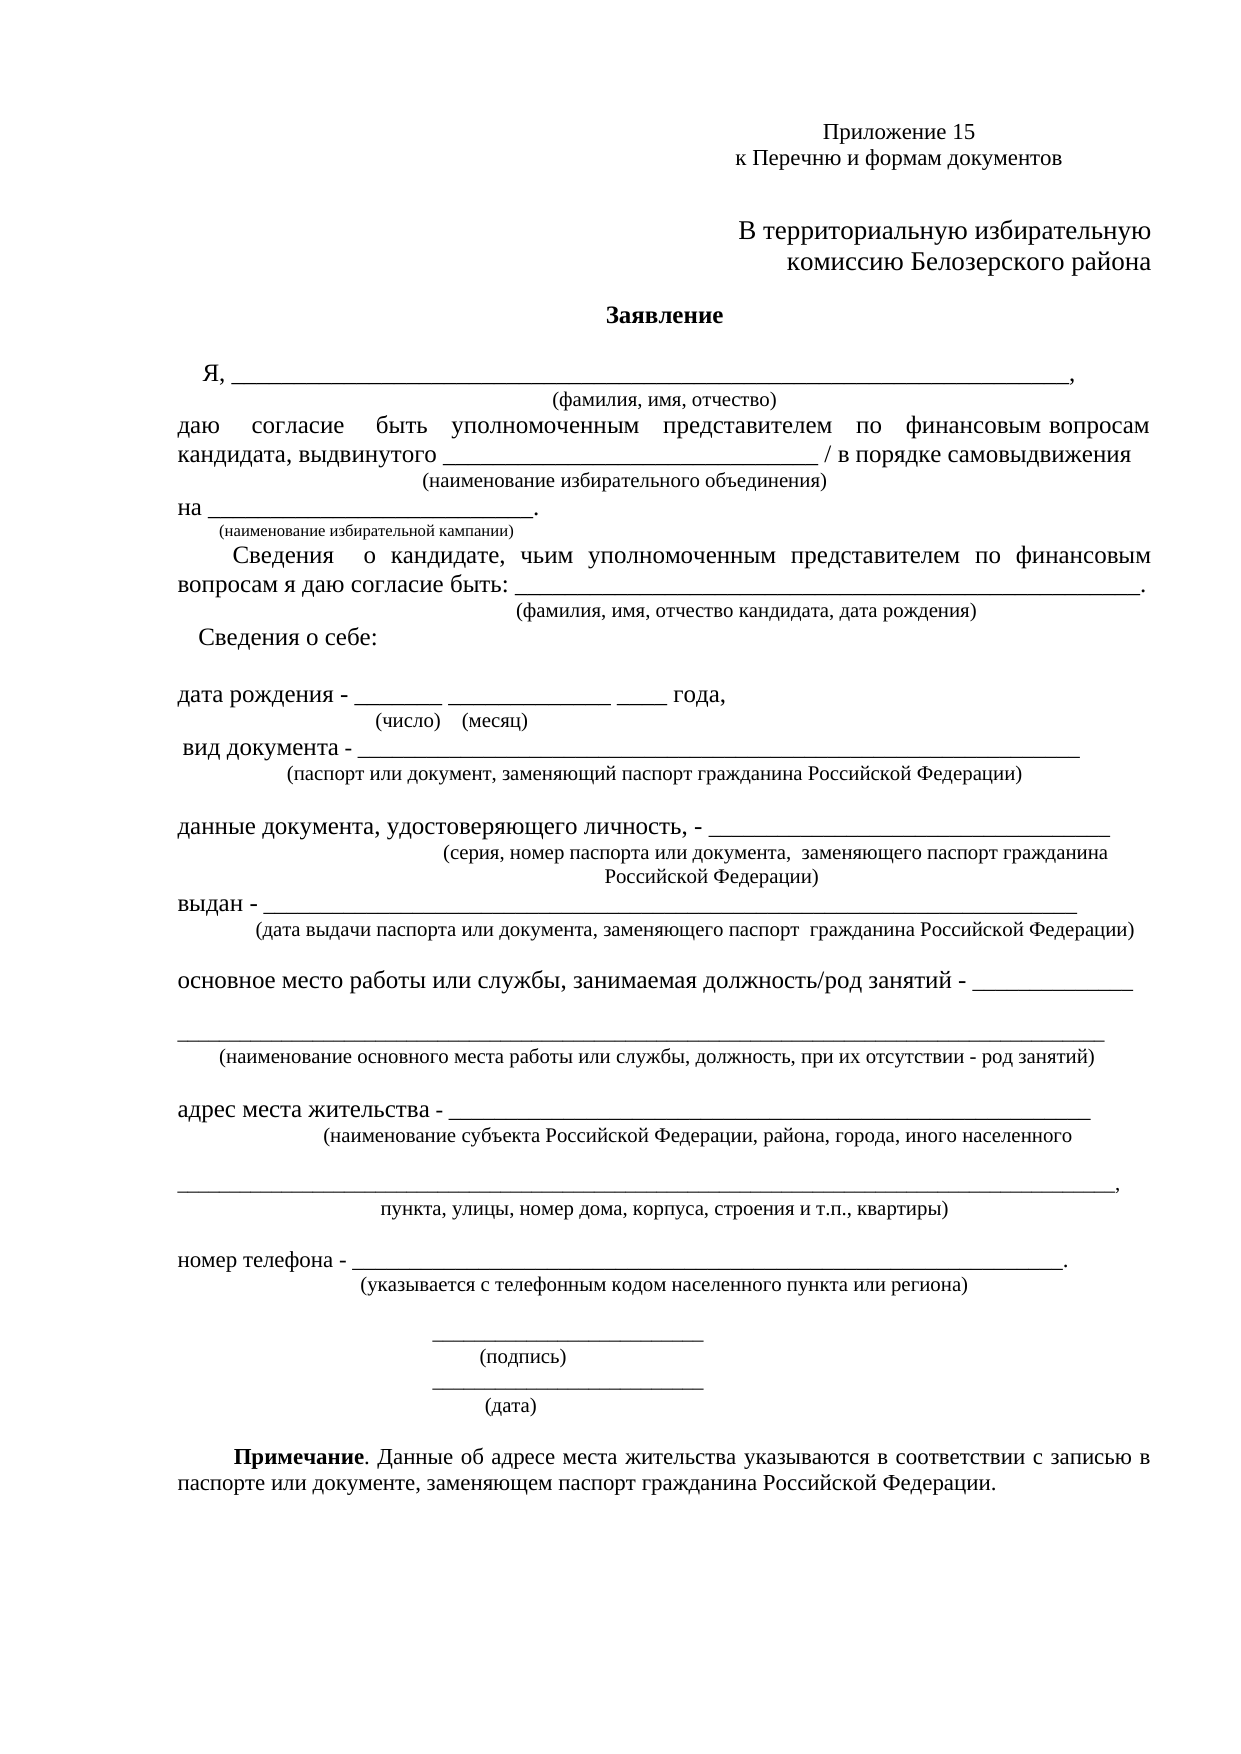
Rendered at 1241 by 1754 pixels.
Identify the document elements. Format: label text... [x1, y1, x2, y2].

text __________________________________________________________________________________________, [177, 1171, 1152, 1195]
text (наименование основного места работы или службы, должность, при их отсутствии - род занятий) [177, 1044, 1152, 1068]
text (наименование субъекта Российской Федерации, района, города, иного населенного [177, 1123, 1152, 1147]
text даю согласие быть уполномоченным представителем по финансовым вопросам кандидата, выдвинутого ______________________________ / в порядке самовыдвижения [177, 411, 1152, 468]
text (подпись) [177, 1344, 1152, 1368]
text (дата выдачи паспорта или документа, заменяющего паспорт гражданина Российской Федерации) [177, 917, 1152, 941]
text _________________________________________________________________________________________ [177, 1020, 1152, 1044]
text (число) (месяц) [177, 708, 1152, 732]
text (указывается с телефонным кодом населенного пункта или региона) [177, 1272, 1152, 1296]
table_header Приложение 15 к Перечню и формам документов [679, 118, 1119, 171]
text Примечание. Данные об адресе места жительства указываются в соответствии с записью в паспорте или документе, заменяющем паспорт гражданина Российской Федерации. [177, 1443, 1152, 1496]
text вид документа - _______________________________________________________________ [177, 732, 1152, 761]
text (наименование избирательной кампании) [177, 521, 1152, 540]
text номер телефона - ______________________________________________________________. [177, 1246, 1152, 1272]
text (дата) [177, 1392, 1152, 1417]
text Сведения о кандидате, чьим уполномоченным представителем по финансовым вопросам я даю согласие быть: __________________________________________________. [177, 540, 1152, 598]
text (наименование избирательного объединения) [177, 468, 1152, 492]
text на __________________________. [177, 492, 1152, 521]
text пункта, улицы, номер дома, корпуса, строения и т.п., квартиры) [177, 1195, 1152, 1219]
text основное место работы или службы, занимаемая должность/род занятий - ______________ [177, 965, 1152, 994]
text Я, ___________________________________________________________________, [177, 358, 1152, 387]
text выдан - _______________________________________________________________________ [177, 888, 1152, 917]
text данные документа, удостоверяющего личность, - ___________________________________ [177, 811, 1152, 840]
text Российской Федерации) [177, 864, 1152, 888]
text адрес места жительства - ________________________________________________________ [177, 1094, 1152, 1123]
text дата рождения - _______ _____________ ____ года, [177, 679, 1152, 708]
text комиссию Белозерского района [177, 245, 1152, 276]
text (серия, номер паспорта или документа, заменяющего паспорт гражданина [177, 840, 1152, 864]
text (паспорт или документ, заменяющий паспорт гражданина Российской Федерации) [177, 761, 1152, 785]
text (фамилия, имя, отчество кандидата, дата рождения) [177, 598, 1152, 622]
text Сведения о себе: [177, 622, 1152, 650]
text (фамилия, имя, отчество) [177, 387, 1152, 411]
text Заявление [177, 300, 1152, 329]
text __________________________ [177, 1320, 1152, 1344]
text __________________________ [177, 1368, 1152, 1392]
text В территориальную избирательную [177, 214, 1152, 245]
